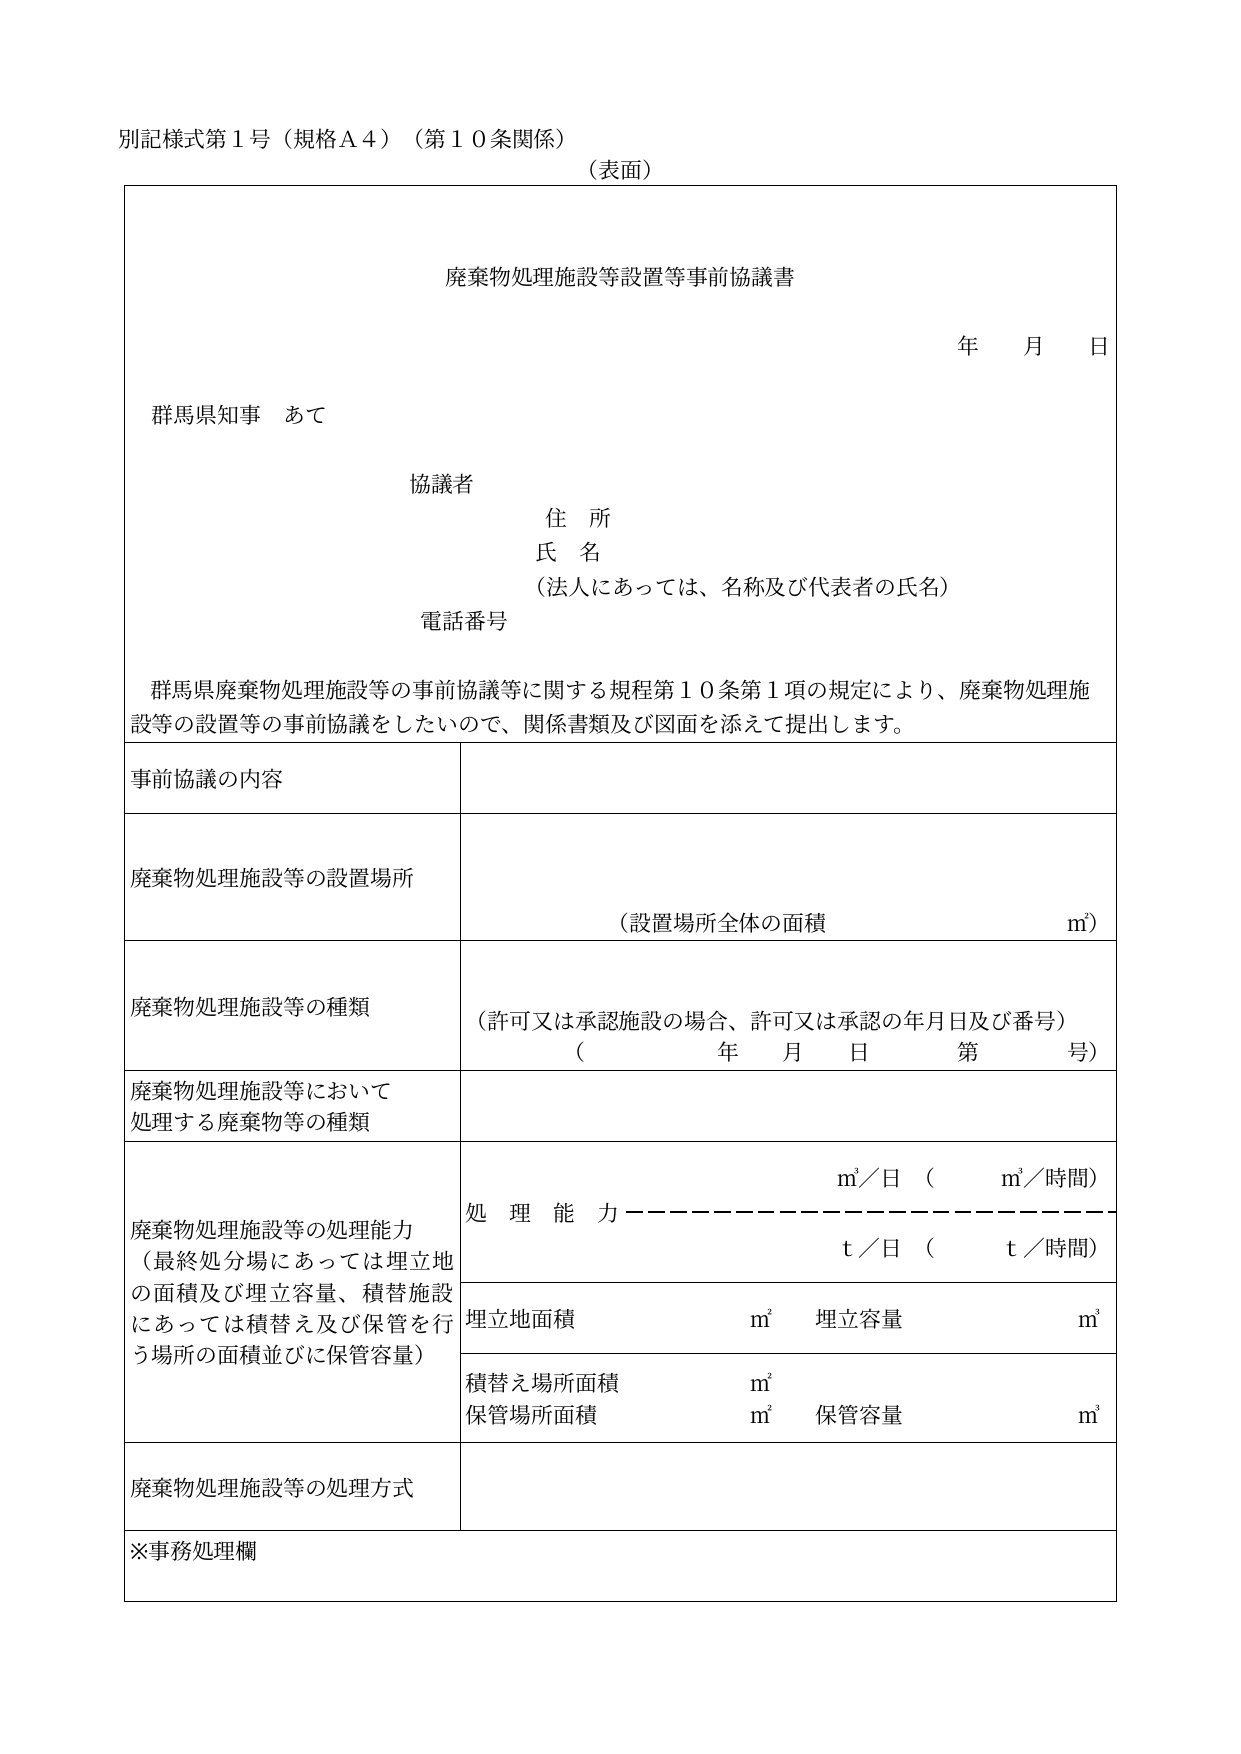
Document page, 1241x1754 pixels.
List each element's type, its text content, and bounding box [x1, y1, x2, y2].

table_header 廃棄物処理施設等設置等事前協議書 年 月 日 群馬県知事 あて 協議者 住 所 氏 名 （法人にあっては、名称及び代表者の氏名） 電話番号 群馬県廃棄物処理施設等の事前協議等に関する規程第１０条第１項の規定により、廃棄物処理施設等の設置等の事前協議をしたいので、関係書類及び図面を添えて提出します。 [125, 186, 1116, 742]
table_cell 廃棄物処理施設等において 処理する廃棄物等の種類 [125, 1071, 460, 1141]
table_cell [461, 743, 1116, 813]
table_cell 処 理 能 力 [461, 1142, 626, 1282]
table_cell 廃棄物処理施設等の種類 [125, 941, 460, 1070]
table_cell （設置場所全体の面積 ㎡） [461, 814, 1116, 940]
text 別記様式第１号（規格Ａ４）（第１０条関係） [118, 122, 1122, 153]
table_cell 積替え場所面積 ㎡ 保管場所面積 ㎡ 保管容量 ㎥ [461, 1354, 1116, 1442]
table_cell 埋立地面積 ㎡ 埋立容量 ㎥ [461, 1283, 1116, 1353]
table_cell 事前協議の内容 [125, 743, 460, 813]
table_cell ｔ／日 （ ｔ／時間） [626, 1211, 1116, 1282]
table_cell [461, 1071, 1116, 1141]
text （表面） [118, 153, 1122, 185]
table_cell 廃棄物処理施設等の処理方式 [125, 1443, 460, 1530]
table_cell 廃棄物処理施設等の設置場所 [125, 814, 460, 940]
table_cell （許可又は承認施設の場合、許可又は承認の年月日及び番号） （ 年 月 日 第 号） [461, 941, 1116, 1070]
table_cell 廃棄物処理施設等の処理能力 （最終処分場にあっては埋立地の面積及び埋立容量、積替施設にあっては積替え及び保管を行う場所の面積並びに保管容量） [125, 1142, 460, 1442]
table_cell ㎥／日 （ ㎥／時間） [626, 1142, 1116, 1211]
table_cell ※事務処理欄 [125, 1531, 1116, 1601]
table_cell [461, 1443, 1116, 1530]
